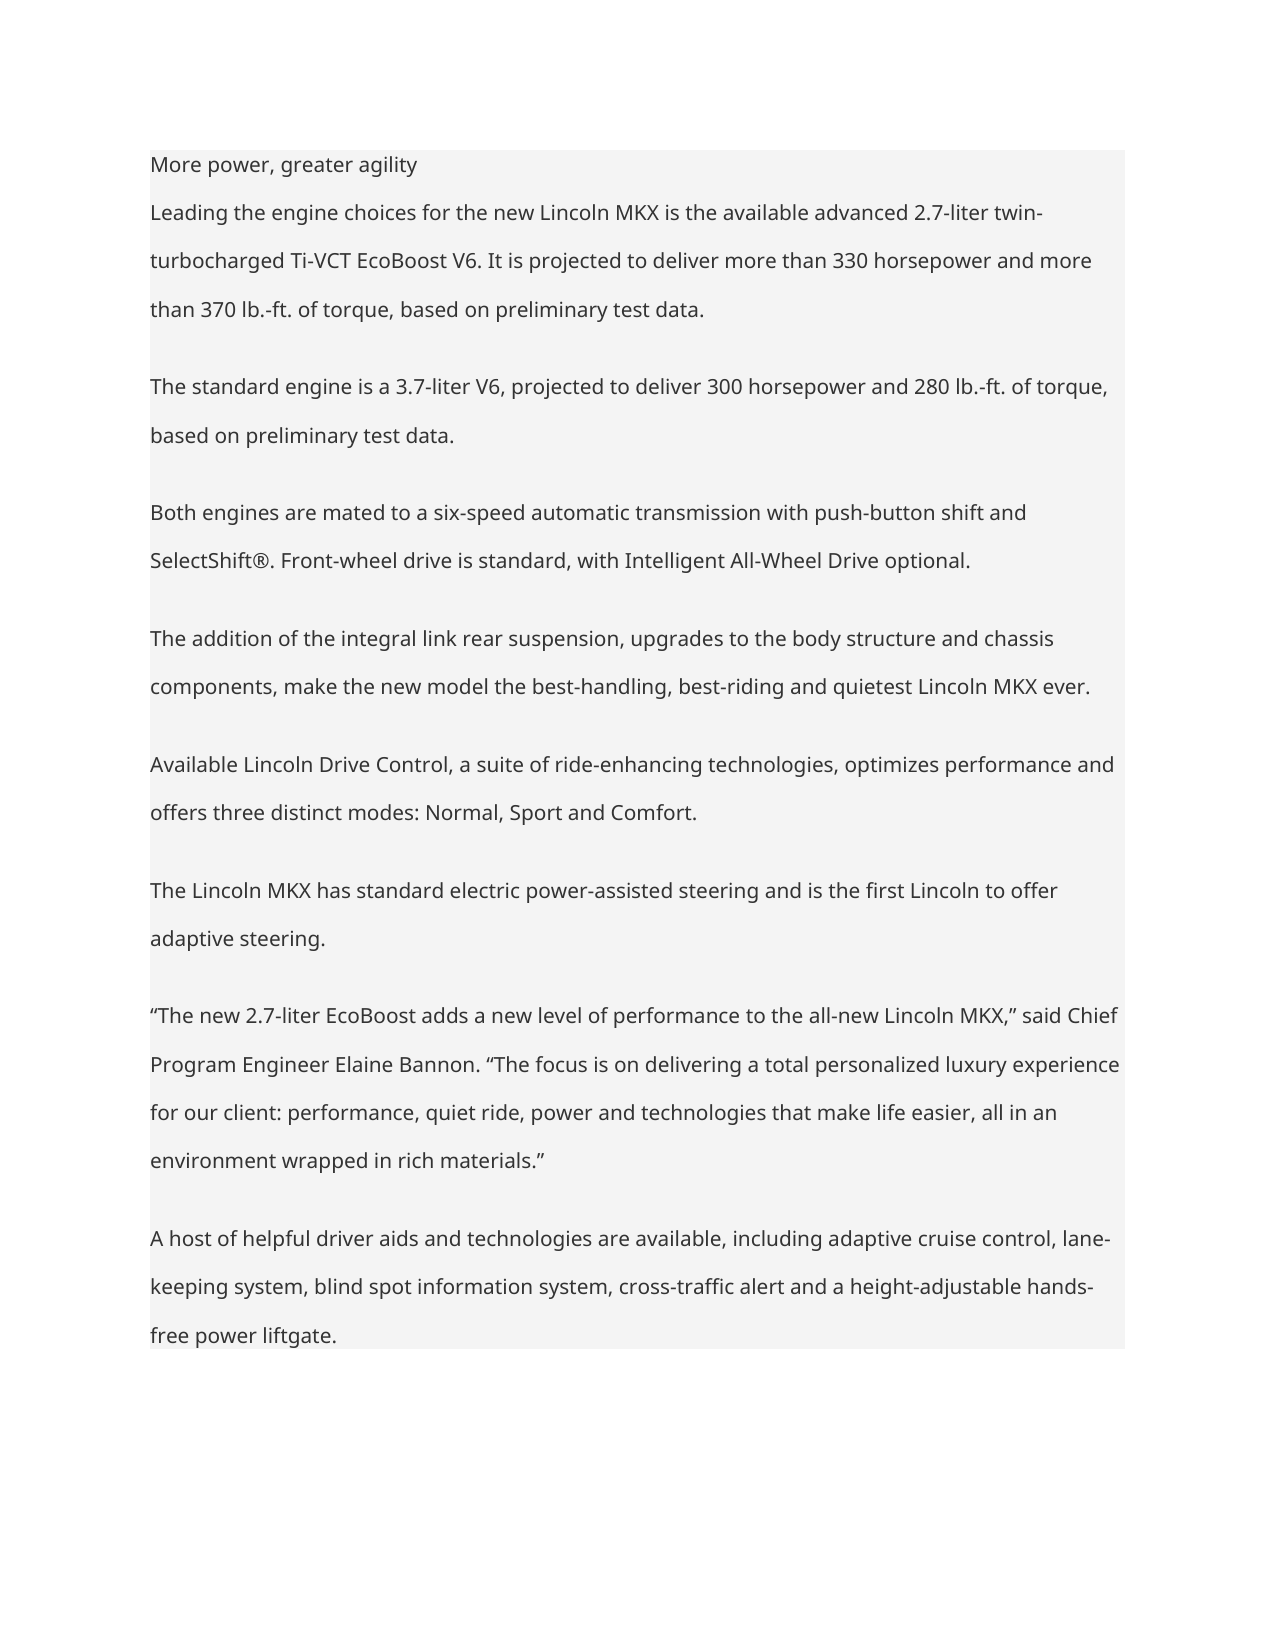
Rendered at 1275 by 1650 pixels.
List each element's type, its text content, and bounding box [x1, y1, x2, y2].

text More power, greater agility Leading the engine choices for the new Lincoln MKX is the available advanced 2.7-liter twin-turbocharged Ti-VCT EcoBoost V6. It is projected to deliver more than 330 horsepower and more than 370 lb.-ft. of torque, based on preliminary test data. [150, 150, 1125, 323]
text “The new 2.7-liter EcoBoost adds a new level of performance to the all-new Lincoln MKX,” said Chief Program Engineer Elaine Bannon. “The focus is on delivering a total personalized luxury experience for our client: performance, quiet ride, power and technologies that make life easier, all in an environment wrapped in rich materials.” [150, 1002, 1125, 1175]
text Both engines are mated to a six-speed automatic transmission with push-button shift and SelectShift®. Front-wheel drive is standard, with Intelligent All-Wheel Drive optional. [150, 498, 1125, 575]
text The standard engine is a 3.7-liter V6, projected to deliver 300 horsepower and 280 lb.-ft. of torque, based on preliminary test data. [150, 372, 1125, 449]
text A host of helpful driver aids and technologies are available, including adaptive cruise control, lane-keeping system, blind spot information system, cross-traffic alert and a height-adjustable hands-free power liftgate. [150, 1224, 1125, 1349]
text Available Lincoln Drive Control, a suite of ride-enhancing technologies, optimizes performance and offers three distinct modes: Normal, Sport and Comfort. [150, 750, 1125, 827]
text The addition of the integral link rear suspension, upgrades to the body structure and chassis components, make the new model the best-handling, best-riding and quietest Lincoln MKX ever. [150, 624, 1125, 701]
text The Lincoln MKX has standard electric power-assisted steering and is the first Lincoln to offer adaptive steering. [150, 876, 1125, 953]
